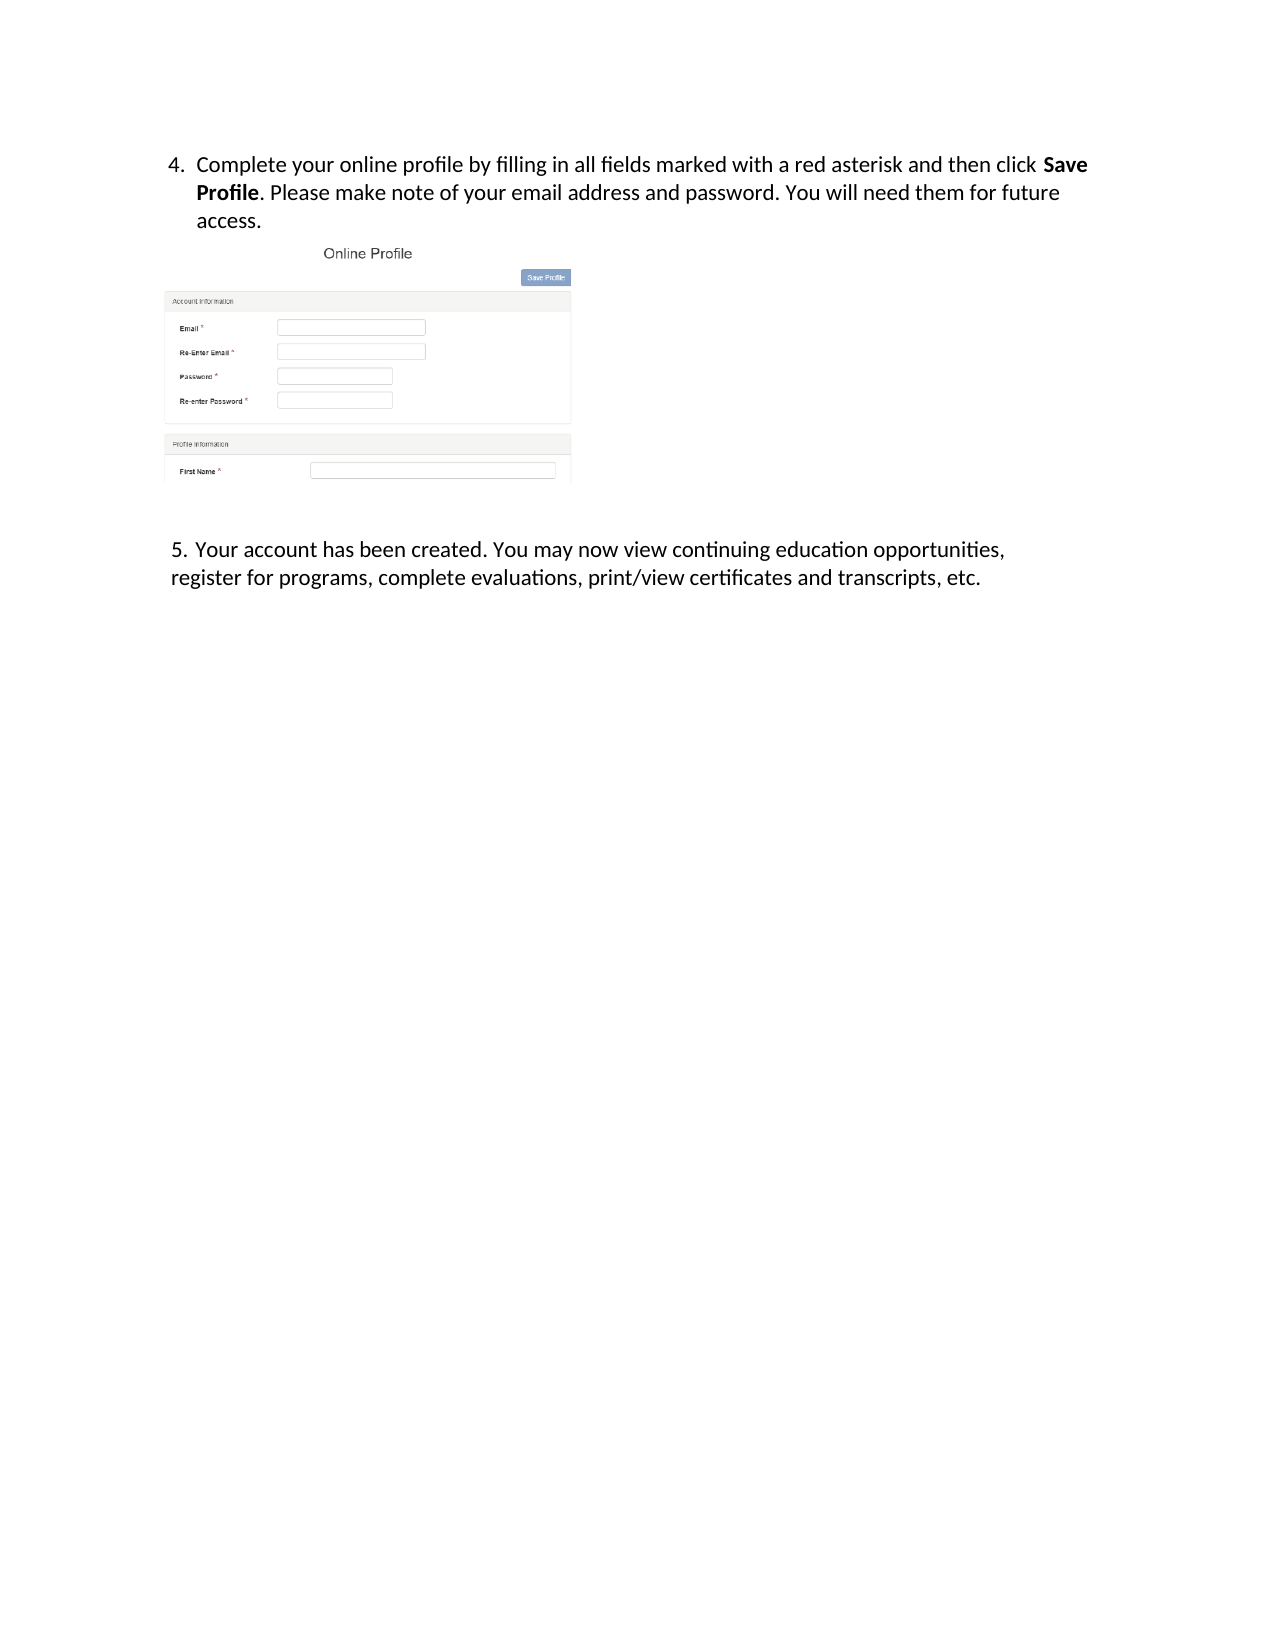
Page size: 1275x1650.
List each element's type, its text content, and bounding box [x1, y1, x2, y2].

list Your account has been created. You may now view continuing education opportunities, register for programs, complete evaluations, print/view certificates and transcripts, etc. [171, 535, 1023, 591]
list Complete your online profile by filling in all fields marked with a red asterisk and then click Save Profile. Please make note of your email address and password. You will need them for future access. [168, 150, 1125, 234]
picture [161, 245, 577, 484]
